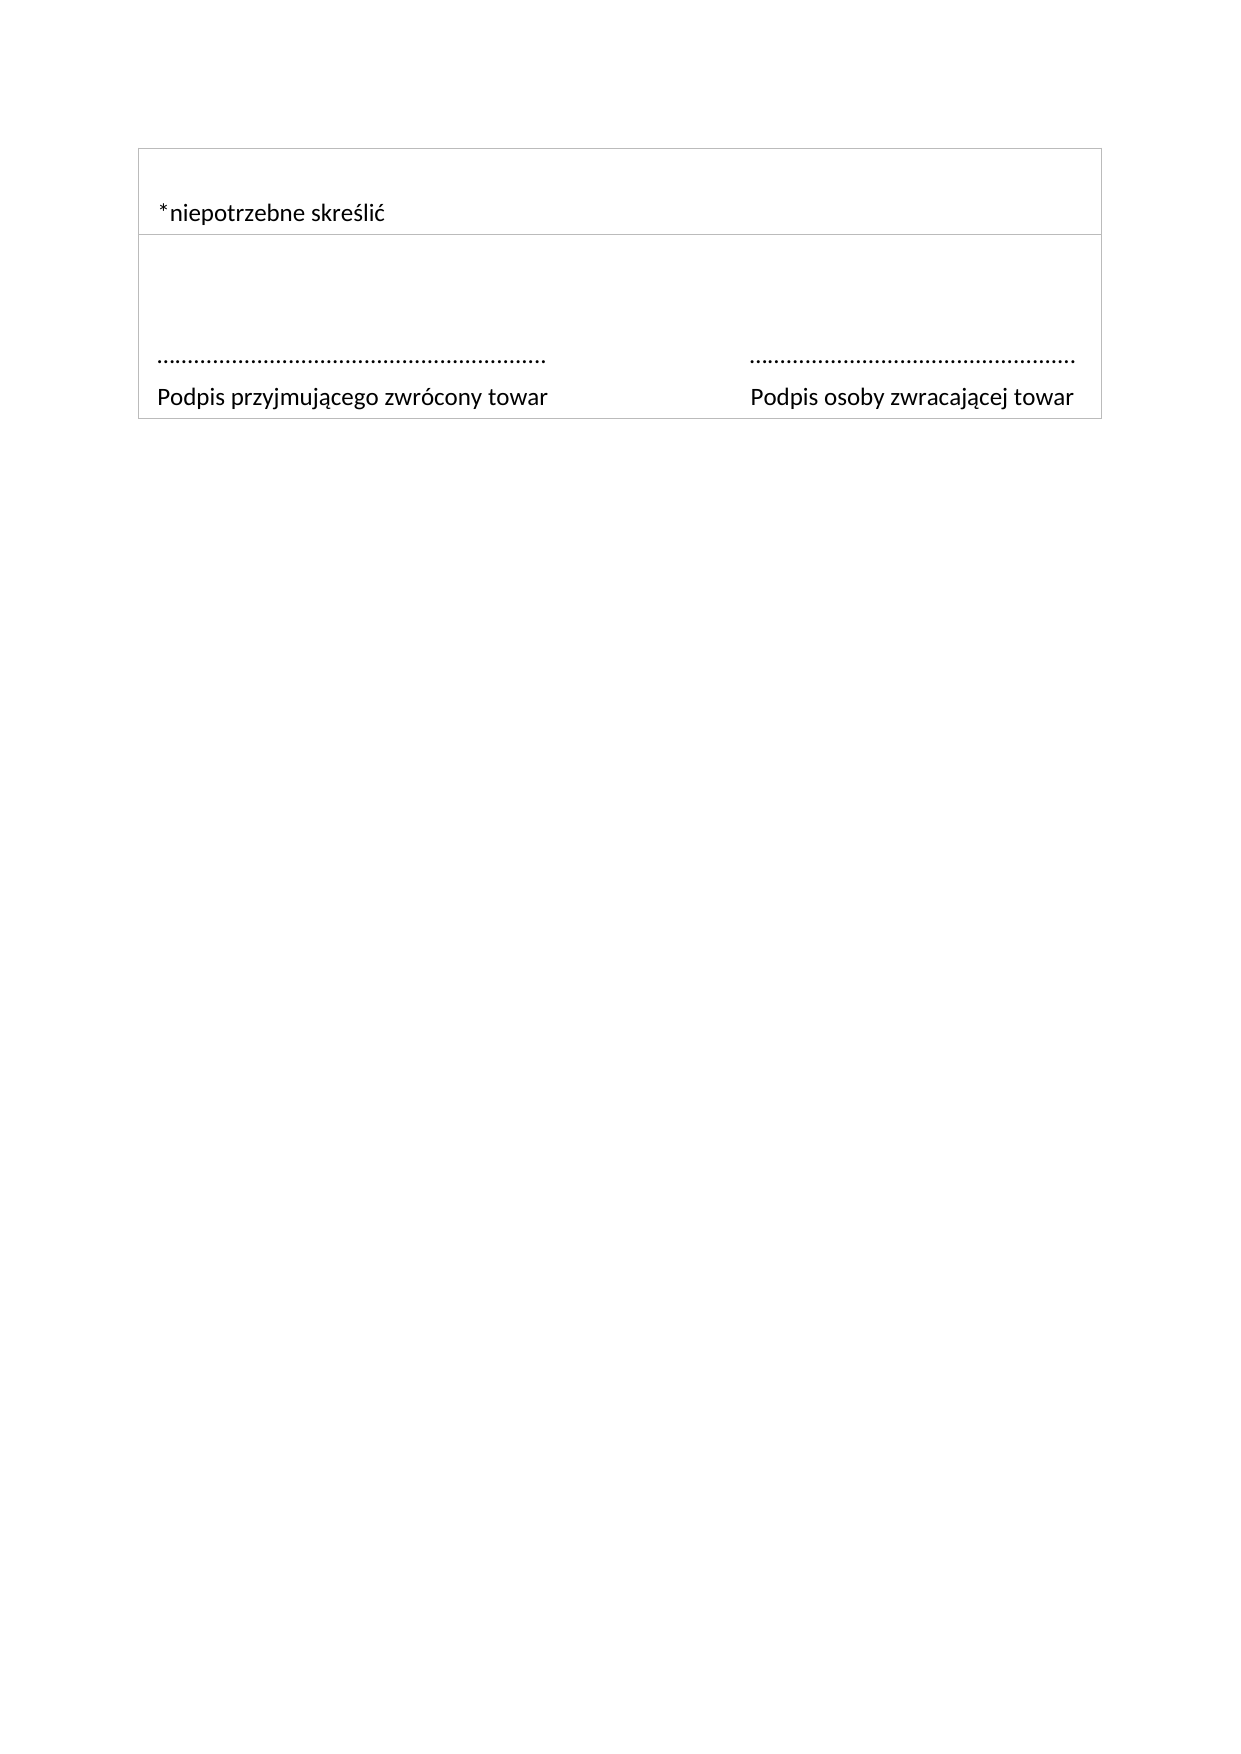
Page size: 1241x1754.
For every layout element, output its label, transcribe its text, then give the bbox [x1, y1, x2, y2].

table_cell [139, 149, 1101, 234]
table_cell …........................................................... …................................................. Podpis przyjmującego zwrócony towar Podpis osoby zwracającej towar [139, 235, 1101, 418]
